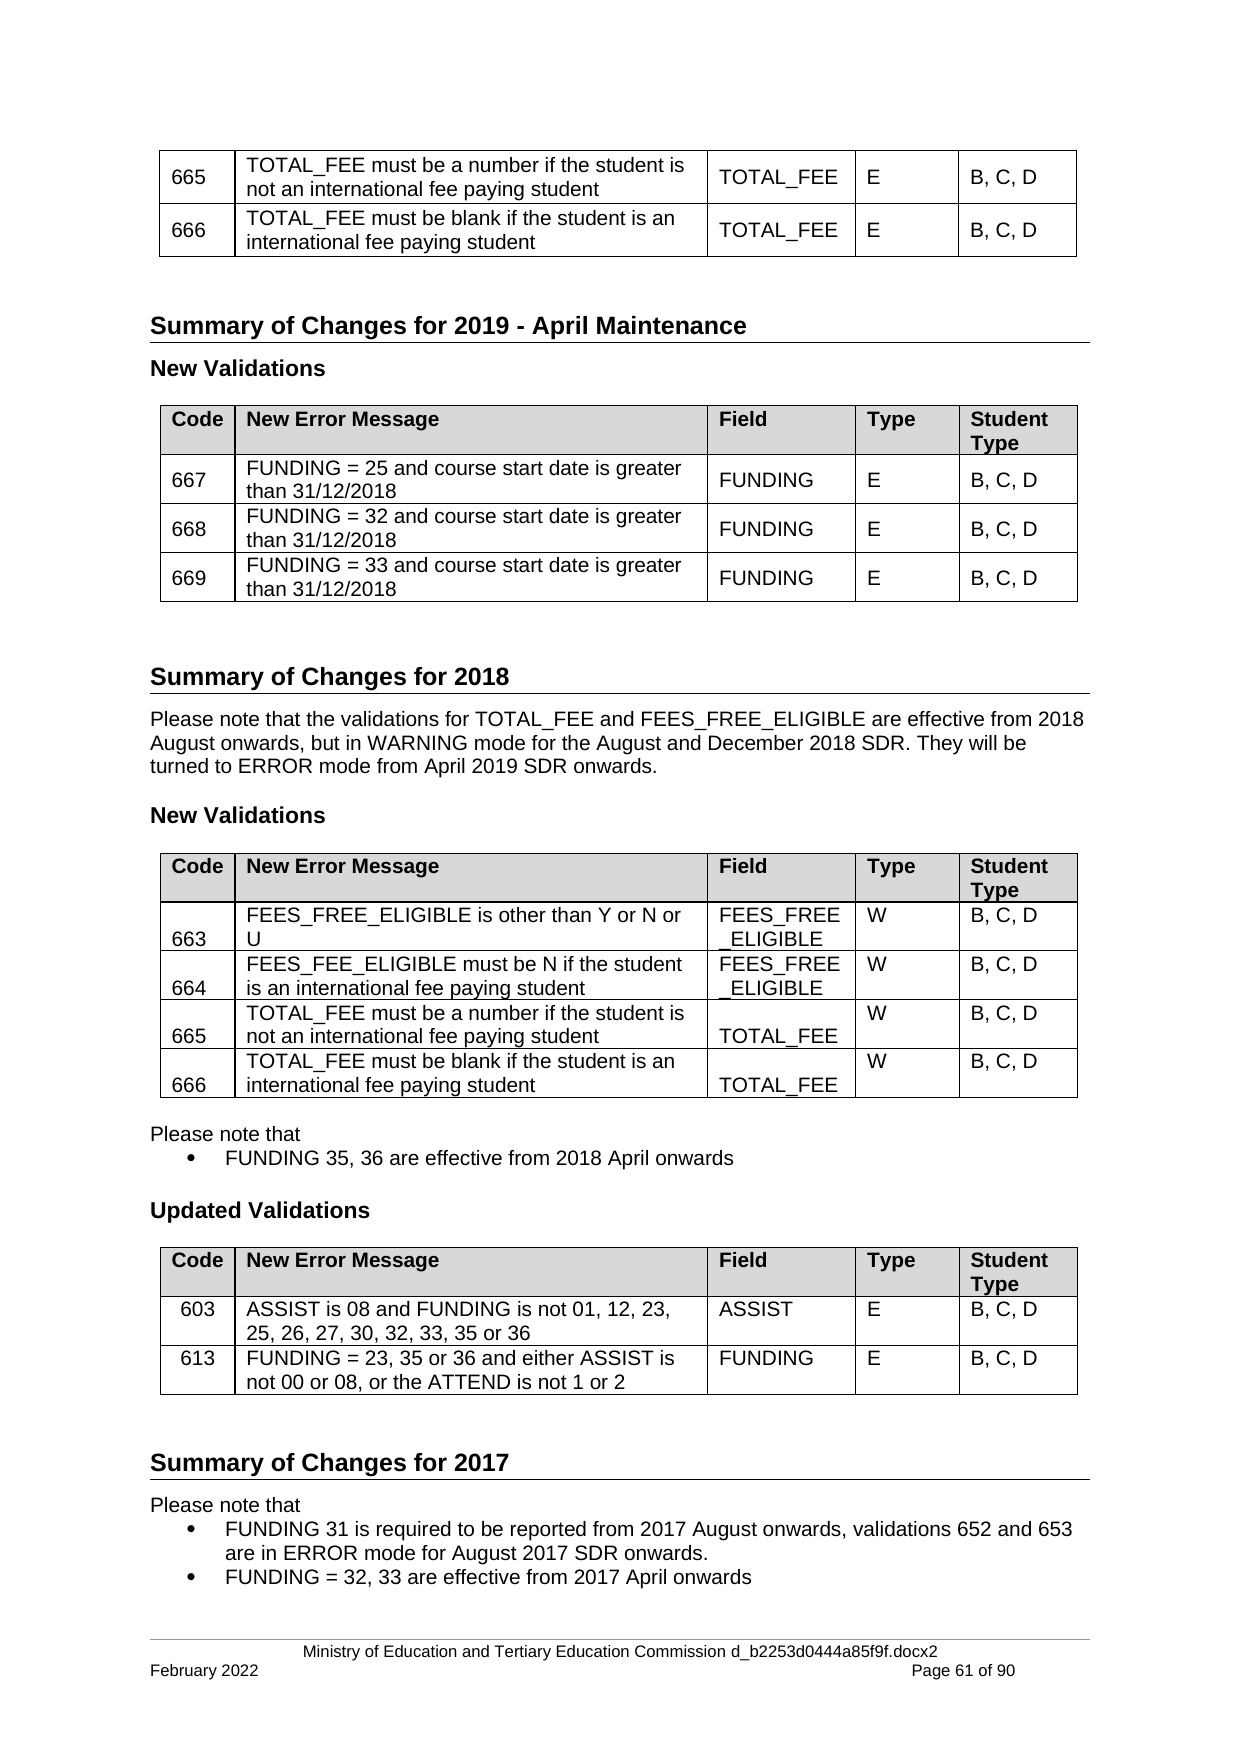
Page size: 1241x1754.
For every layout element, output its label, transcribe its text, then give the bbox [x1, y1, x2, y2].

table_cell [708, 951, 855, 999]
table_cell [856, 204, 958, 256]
subtitle Summary of Changes for 2018 [150, 662, 1090, 693]
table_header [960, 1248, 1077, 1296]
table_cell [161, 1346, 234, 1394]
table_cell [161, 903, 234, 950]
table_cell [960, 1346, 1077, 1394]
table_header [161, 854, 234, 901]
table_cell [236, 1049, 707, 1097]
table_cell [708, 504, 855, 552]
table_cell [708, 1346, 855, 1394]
list FUNDING 35, 36 are effective from 2018 April onwards [187, 1146, 1090, 1170]
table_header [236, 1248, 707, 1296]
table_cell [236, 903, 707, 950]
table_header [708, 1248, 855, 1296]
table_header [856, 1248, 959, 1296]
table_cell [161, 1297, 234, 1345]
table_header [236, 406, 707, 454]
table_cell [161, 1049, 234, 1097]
text Updated Validations [150, 1197, 1090, 1223]
list FUNDING 31 is required to be reported from 2017 August onwards, validations 652 and 653 are in ERROR mode for August 2017 SDR onwards. [187, 1517, 1090, 1565]
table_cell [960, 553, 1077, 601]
text Please note that [150, 1122, 1090, 1146]
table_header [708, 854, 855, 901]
text New Validations [150, 802, 1090, 828]
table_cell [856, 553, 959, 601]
list FUNDING = 32, 33 are effective from 2017 April onwards [187, 1565, 1090, 1589]
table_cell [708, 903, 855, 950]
text Please note that the validations for TOTAL_FEE and FEES_FREE_ELIGIBLE are effective from 2018 August onwards, but in WARNING mode for the August and December 2018 SDR. They will be turned to ERROR mode from April 2019 SDR onwards. [150, 706, 1090, 778]
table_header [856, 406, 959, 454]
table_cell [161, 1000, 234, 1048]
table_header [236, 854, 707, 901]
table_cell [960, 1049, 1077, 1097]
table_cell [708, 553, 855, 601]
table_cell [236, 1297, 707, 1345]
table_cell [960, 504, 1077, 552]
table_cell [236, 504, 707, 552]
text Please note that [150, 1493, 1090, 1517]
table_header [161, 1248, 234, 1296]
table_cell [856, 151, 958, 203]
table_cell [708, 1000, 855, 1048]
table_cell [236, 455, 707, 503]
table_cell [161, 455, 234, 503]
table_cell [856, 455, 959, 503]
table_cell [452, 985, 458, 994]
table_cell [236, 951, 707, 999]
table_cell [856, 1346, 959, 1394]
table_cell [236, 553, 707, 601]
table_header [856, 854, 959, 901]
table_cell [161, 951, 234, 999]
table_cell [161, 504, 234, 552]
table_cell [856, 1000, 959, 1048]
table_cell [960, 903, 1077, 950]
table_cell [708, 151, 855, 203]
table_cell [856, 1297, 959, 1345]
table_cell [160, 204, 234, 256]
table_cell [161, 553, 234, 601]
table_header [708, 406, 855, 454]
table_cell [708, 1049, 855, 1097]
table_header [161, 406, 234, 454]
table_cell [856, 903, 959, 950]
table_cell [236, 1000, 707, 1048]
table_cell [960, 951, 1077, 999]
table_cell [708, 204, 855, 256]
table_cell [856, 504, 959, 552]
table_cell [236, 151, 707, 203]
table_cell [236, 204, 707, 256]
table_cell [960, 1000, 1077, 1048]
text New Validations [150, 355, 1090, 381]
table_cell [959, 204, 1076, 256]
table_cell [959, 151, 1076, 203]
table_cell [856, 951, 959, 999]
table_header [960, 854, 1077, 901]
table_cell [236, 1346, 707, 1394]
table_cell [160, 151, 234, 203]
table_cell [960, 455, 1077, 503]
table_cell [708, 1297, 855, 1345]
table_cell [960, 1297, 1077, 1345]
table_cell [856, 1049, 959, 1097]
subtitle Summary of Changes for 2017 [150, 1448, 1090, 1479]
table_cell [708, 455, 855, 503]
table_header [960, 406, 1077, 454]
subtitle Summary of Changes for 2019 - April Maintenance [150, 311, 1090, 342]
